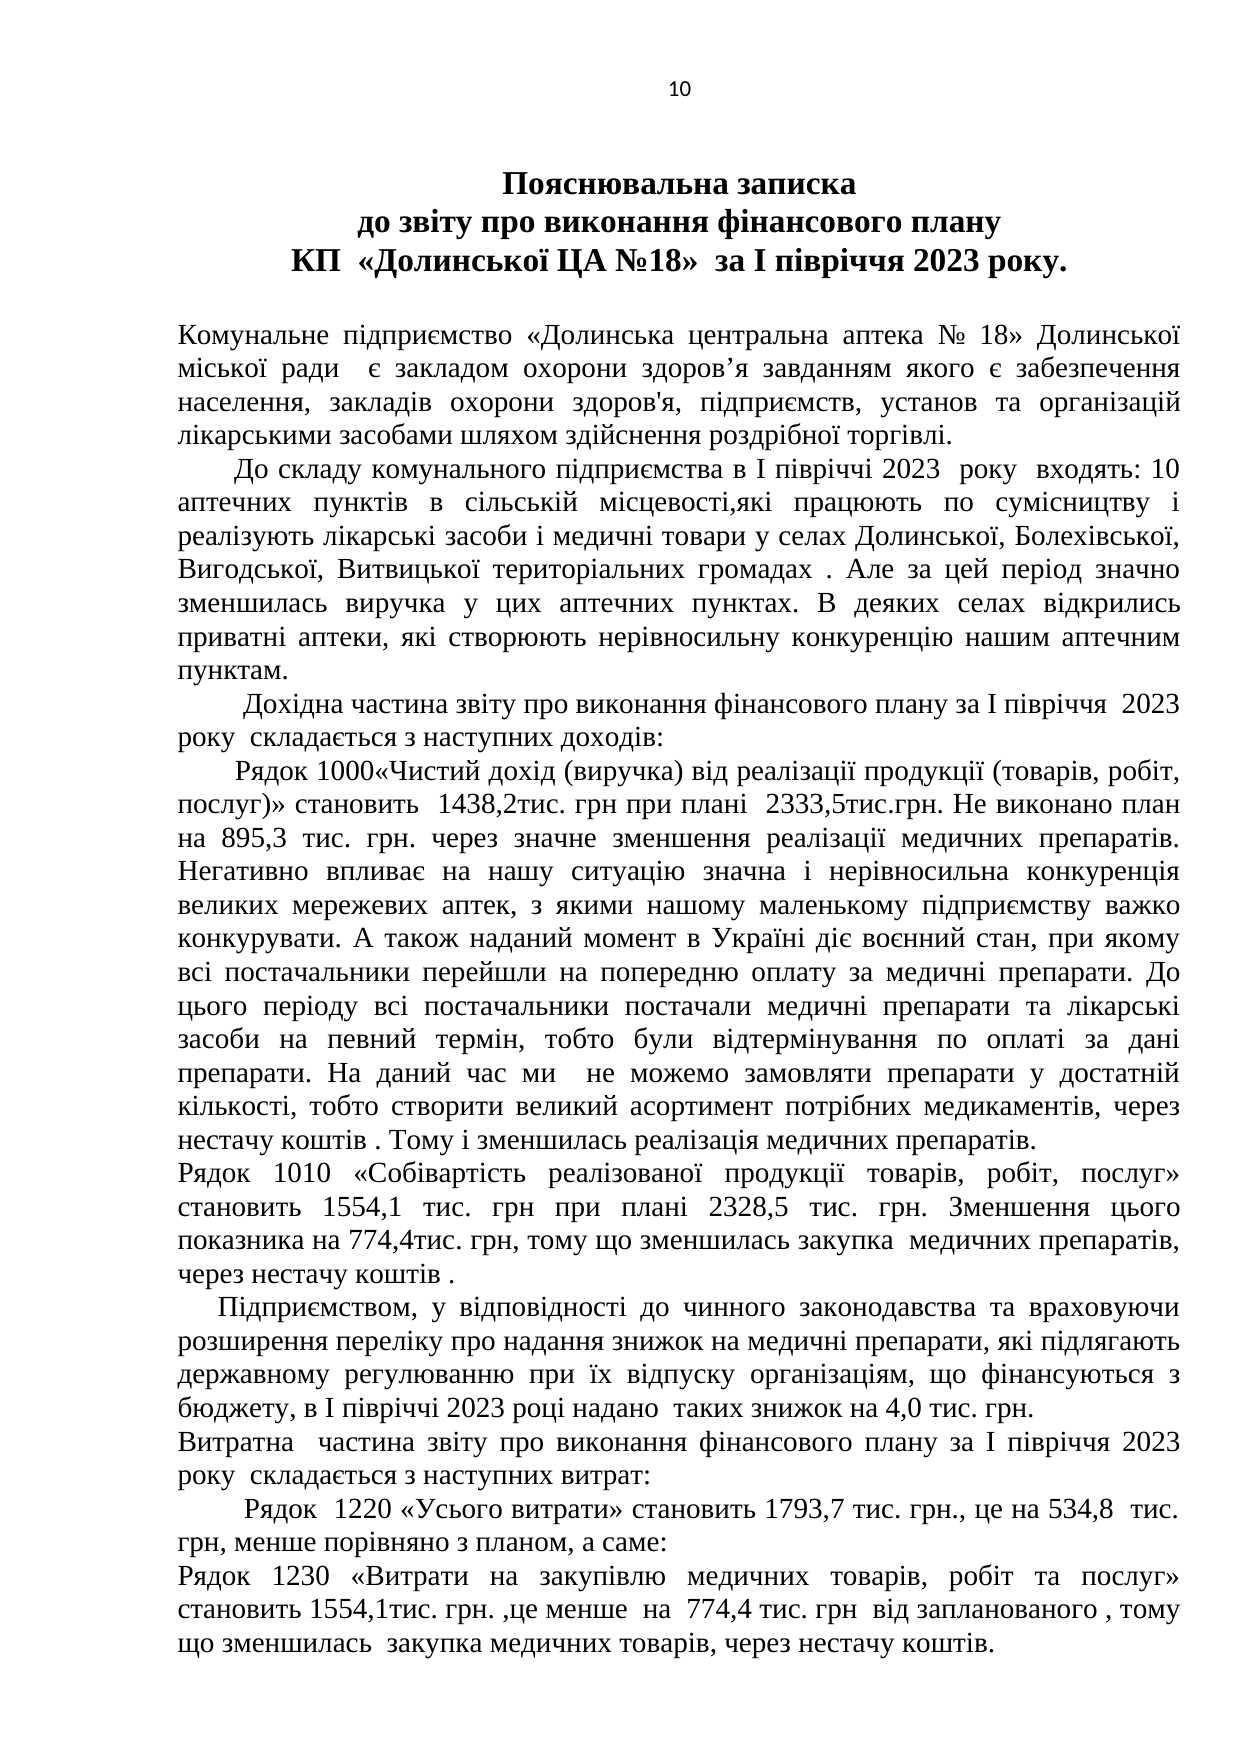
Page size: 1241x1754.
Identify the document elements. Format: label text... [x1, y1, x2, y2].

text Підприємством, у відповідності до чинного законодавства та враховуючи розширення переліку про надання знижок на медичні препарати, які підлягають державному регулюванню при їх відпуску організаціям, що фінансуються з бюджету, в І півріччі 2023 році надано таких знижок на 4,0 тис. грн. [177, 1289, 1181, 1424]
text Комунальне підприємство «Долинська центральна аптека № 18» Долинської міської ради є закладом охорони здоров’я завданням якого є забезпечення населення, закладів охорони здоров'я, підприємств, установ та організацій лікарськими засобами шляхом здійснення роздрібної торгівлі. [177, 317, 1181, 451]
text Пояснювальна записка [177, 163, 1181, 202]
text Рядок 1010 «Собівартість реалізованої продукції товарів, робіт, послуг» становить 1554,1 тис. грн при плані 2328,5 тис. грн. Зменшення цього показника на 774,4тис. грн, тому що зменшилась закупка медичних препаратів, через нестачу коштів . [177, 1155, 1181, 1289]
text Рядок 1220 «Усього витрати» становить 1793,7 тис. грн., це на 534,8 тис. грн, менше порівняно з планом, а саме: [177, 1491, 1181, 1558]
text КП «Долинської ЦА №18» за І півріччя 2023 року. [177, 240, 1181, 278]
text до звіту про виконання фінансового плану [177, 202, 1181, 240]
text Витратна частина звіту про виконання фінансового плану за І півріччя 2023 року складається з наступних витрат: [177, 1424, 1181, 1491]
text Рядок 1230 «Витрати на закупівлю медичних товарів, робіт та послуг» становить 1554,1тис. грн. ,це менше на 774,4 тис. грн від запланованого , тому що зменшилась закупка медичних товарів, через нестачу коштів. [177, 1558, 1181, 1658]
text До складу комунального підприємства в І півріччі 2023 року входять: 10 аптечних пунктів в сільській місцевості,які працюють по сумісництву і реалізують лікарські засоби і медичні товари у селах Долинської, Болехівської, Вигодської, Витвицької територіальних громадах . Але за цей період значно зменшилась виручка у цих аптечних пунктах. В деяких селах відкрились приватні аптеки, які створюють нерівносильну конкуренцію нашим аптечним пунктам. [177, 451, 1181, 686]
text Дохідна частина звіту про виконання фінансового плану за І півріччя 2023 року складається з наступних доходів: [177, 686, 1181, 753]
text Рядок 1000«Чистий дохід (виручка) від реалізації продукції (товарів, робіт, послуг)» становить 1438,2тис. грн при плані 2333,5тис.грн. Не виконано план на 895,3 тис. грн. через значне зменшення реалізації медичних препаратів. Негативно впливає на нашу ситуацію значна і нерівносильна конкуренція великих мережевих аптек, з якими нашому маленькому підприємству важко конкурувати. А також наданий момент в Україні діє воєнний стан, при якому всі постачальники перейшли на попередню оплату за медичні препарати. До цього періоду всі постачальники постачали медичні препарати та лікарські засоби на певний термін, тобто були відтермінування по оплаті за дані препарати. На даний час ми не можемо замовляти препарати у достатній кількості, тобто створити великий асортимент потрібних медикаментів, через нестачу коштів . Тому і зменшилась реалізація медичних препаратів. [177, 753, 1181, 1155]
